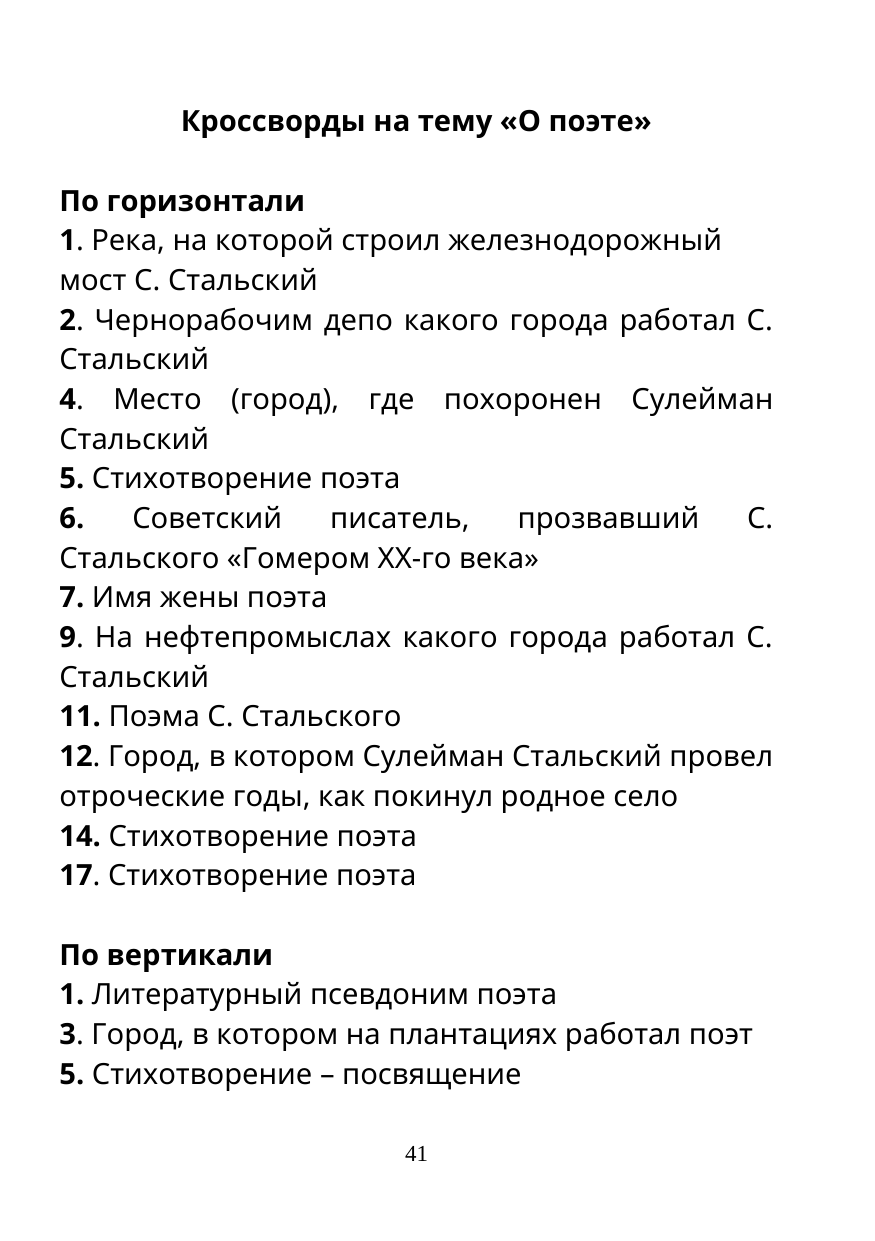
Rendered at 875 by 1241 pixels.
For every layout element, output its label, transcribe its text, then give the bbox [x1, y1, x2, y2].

text 12. Город, в котором Сулейман Стальский провел отроческие годы, как покинул родное село [59, 735, 774, 815]
text 6. Советский писатель, прозвавший С. Стальского «Гомером ХХ-го века» [59, 497, 774, 577]
text 11. Поэма С. Стальского [59, 696, 774, 735]
text 14. Стихотворение поэта [59, 815, 774, 854]
text 5. Стихотворение – посвящение [59, 1053, 774, 1093]
text 5. Стихотворение поэта [59, 458, 774, 497]
text 1. Литературный псевдоним поэта [59, 973, 774, 1013]
text 9. На нефтепромыслах какого города работал С. Стальский [59, 616, 774, 696]
text 17. Стихотворение поэта [59, 854, 774, 894]
text По вертикали [59, 934, 774, 973]
text 4. Место (город), где похоронен Сулейман Стальский [59, 378, 774, 458]
text Кроссворды на тему «О поэте» [59, 100, 774, 140]
text 7. Имя жены поэта [59, 577, 774, 616]
text 2. Чернорабочим депо какого города работал С. Стальский [59, 299, 774, 378]
text 3. Город, в котором на плантациях работал поэт [59, 1013, 774, 1053]
text По горизонтали [59, 180, 774, 219]
text 1. Река, на которой строил железнодорожный мост С. Стальский [59, 219, 774, 299]
